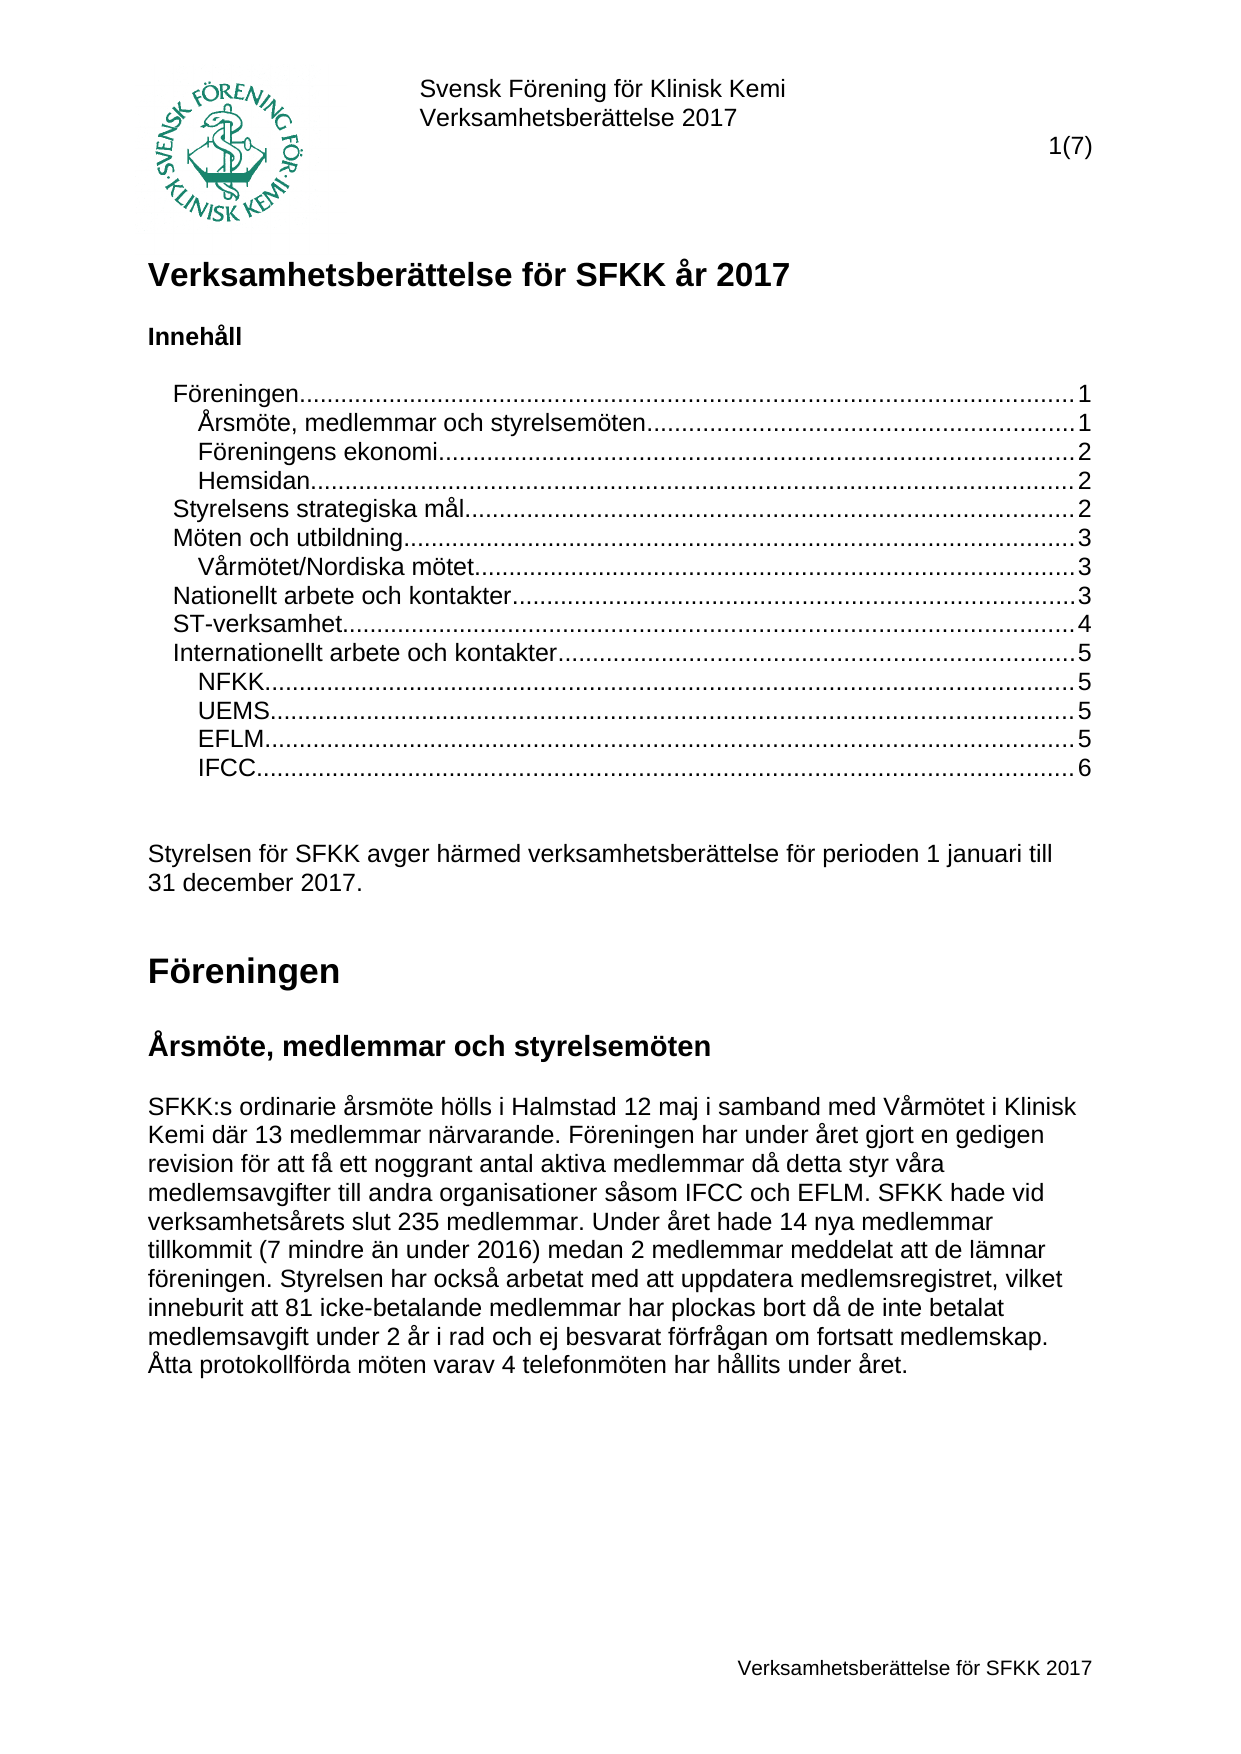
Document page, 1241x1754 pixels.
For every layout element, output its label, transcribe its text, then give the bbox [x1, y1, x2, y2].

text Årsmöte, medlemmar och styrelsemöten 1 [198, 408, 1093, 437]
text EFLM 5 [198, 724, 1093, 753]
text Möten och utbildning 3 [173, 523, 1093, 552]
text Verksamhetsberättelse för SFKK år 2017 [148, 160, 1093, 293]
text Styrelsens strategiska mål 2 [173, 494, 1093, 523]
text IFCC 6 [198, 753, 1093, 782]
text ST-verksamhet 4 [173, 609, 1093, 638]
text Föreningen 1 [173, 379, 1093, 408]
text Styrelsen för SFKK avger härmed verksamhetsberättelse för perioden 1 januari till 31 december 2017. [148, 839, 1093, 897]
text Vårmötet/Nordiska mötet 3 [198, 552, 1093, 581]
subtitle Årsmöte, medlemmar och styrelsemöten [148, 1029, 1018, 1062]
text NFKK 5 [198, 667, 1093, 696]
subtitle Föreningen [148, 951, 1093, 991]
text Hemsidan 2 [198, 466, 1093, 494]
picture [135, 64, 348, 255]
text Internationellt arbete och kontakter 5 [173, 638, 1093, 667]
text Nationellt arbete och kontakter 3 [173, 581, 1093, 609]
text UEMS 5 [198, 696, 1093, 724]
text Innehåll [148, 322, 1093, 351]
text Föreningens ekonomi 2 [198, 437, 1093, 466]
text SFKK:s ordinarie årsmöte hölls i Halmstad 12 maj i samband med Vårmötet i Klinisk Kemi där 13 medlemmar närvarande. Föreningen har under året gjort en gedigen revision för att få ett noggrant antal aktiva medlemmar då detta styr våra medlemsavgifter till andra organisationer såsom IFCC och EFLM. SFKK hade vid verksamhetsårets slut 235 medlemmar. Under året hade 14 nya medlemmar tillkommit (7 mindre än under 2016) medan 2 medlemmar meddelat att de lämnar föreningen. Styrelsen har också arbetat med att uppdatera medlemsregistret, vilket inneburit att 81 icke-betalande medlemmar har plockas bort då de inte betalat medlemsavgift under 2 år i rad och ej besvarat förfrågan om fortsatt medlemskap. Åtta protokollförda möten varav 4 telefonmöten har hållits under året. [148, 1092, 1093, 1379]
